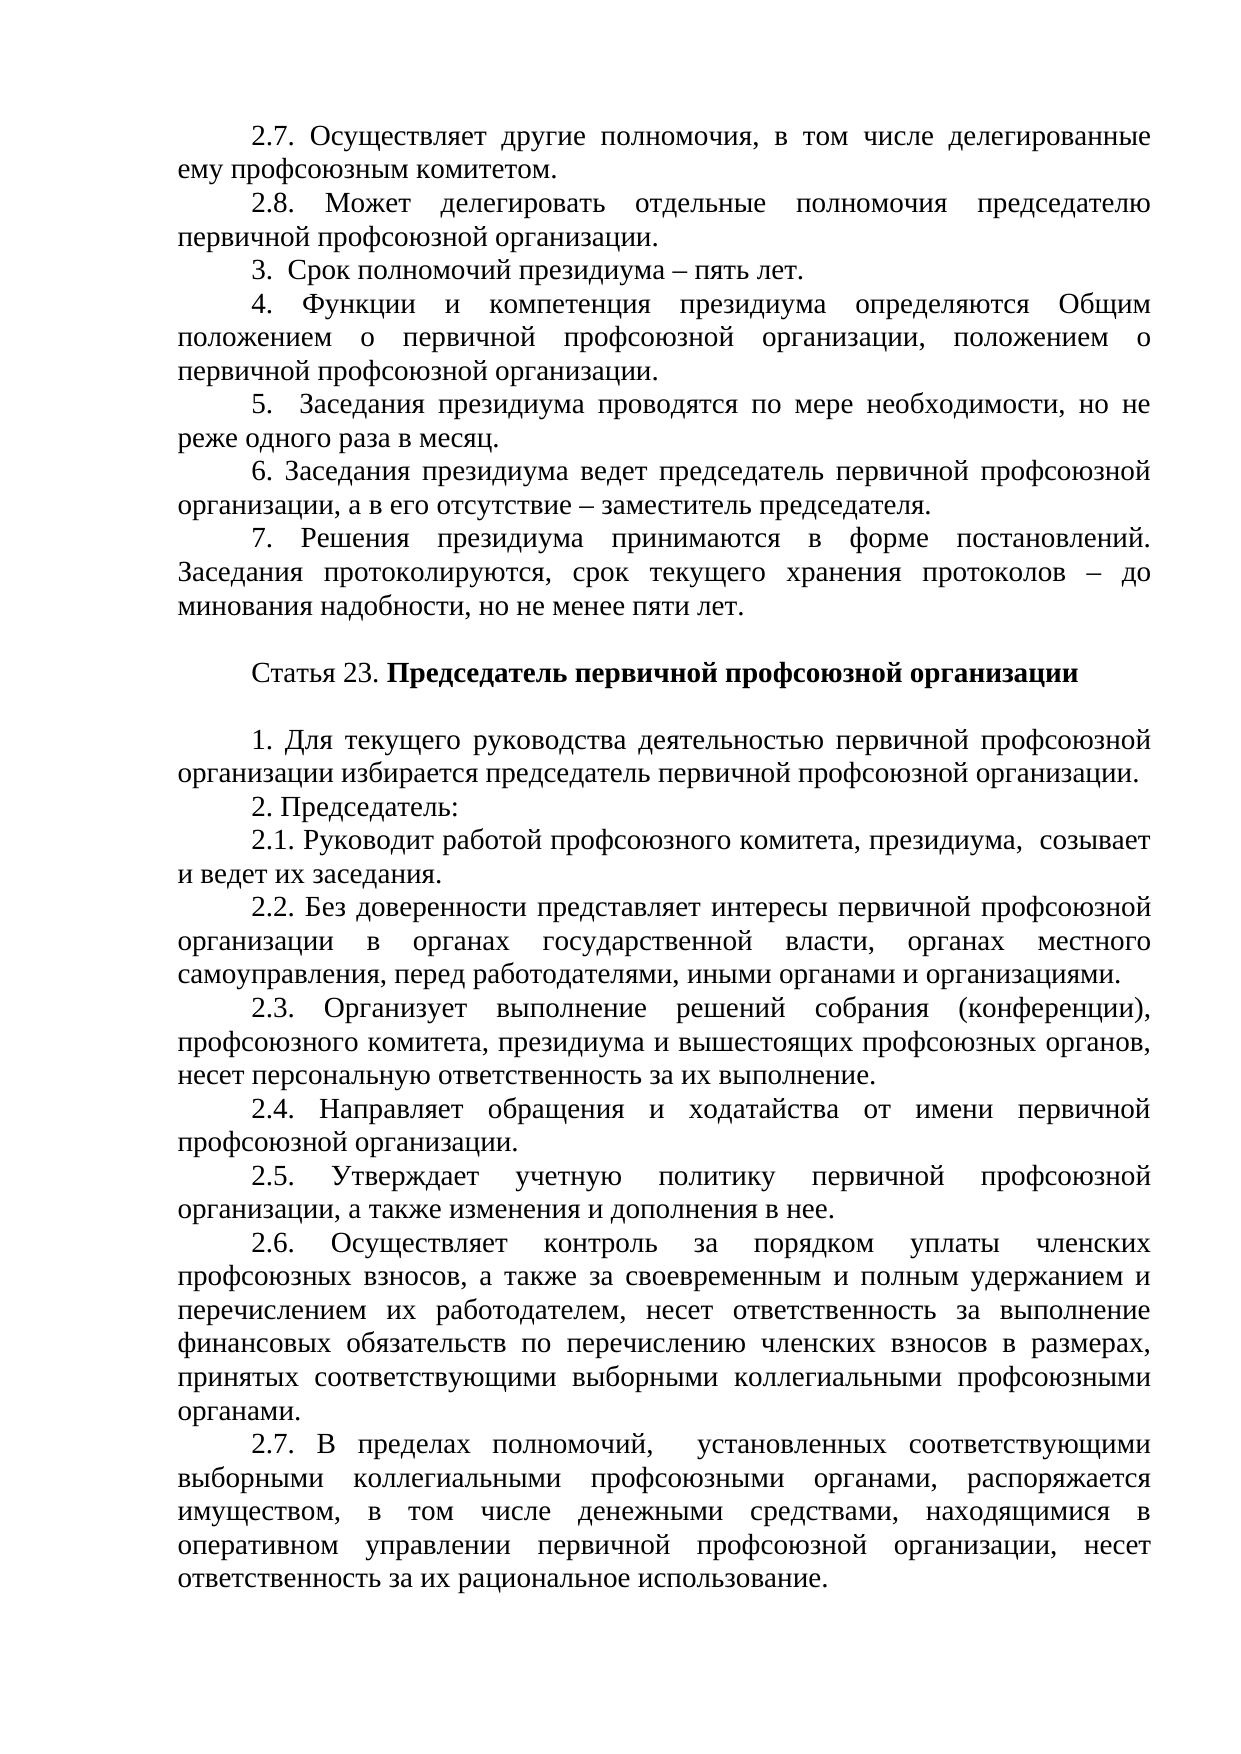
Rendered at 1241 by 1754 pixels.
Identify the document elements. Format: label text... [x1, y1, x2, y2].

text 2.7. Осуществляет другие полномочия, в том числе делегированные ему профсоюзным комитетом. [177, 118, 1152, 185]
text 2.8. Может делегировать отдельные полномочия председателю первичной профсоюзной организации. [177, 185, 1152, 252]
text 2.6. Осуществляет контроль за порядком уплаты членских профсоюзных взносов, а также за своевременным и полным удержанием и перечислением их работодателем, несет ответственность за выполнение финансовых обязательств по перечислению членских взносов в размерах, принятых соответствующими выборными коллегиальными профсоюзными органами. [177, 1225, 1152, 1426]
text 2.2. Без доверенности представляет интересы первичной профсоюзной организации в органах государственной власти, органах местного самоуправления, перед работодателями, иными органами и организациями. [177, 889, 1152, 990]
text 2. Председатель: [177, 789, 1152, 822]
text 4. Функции и компетенция президиума определяются Общим положением о первичной профсоюзной организации, положением о первичной профсоюзной организации. [177, 286, 1152, 386]
text 2.3. Организует выполнение решений собрания (конференции), профсоюзного комитета, президиума и вышестоящих профсоюзных органов, несет персональную ответственность за их выполнение. [177, 990, 1152, 1091]
text 1. Для текущего руководства деятельностью первичной профсоюзной организации избирается председатель первичной профсоюзной организации. [177, 722, 1152, 789]
text 2.4. Направляет обращения и ходатайства от имени первичной профсоюзной организации. [177, 1091, 1152, 1158]
text 6. Заседания президиума ведет председатель первичной профсоюзной организации, а в его отсутствие – заместитель председателя. [177, 453, 1152, 521]
text 7. Решения президиума принимаются в форме постановлений. Заседания протоколируются, срок текущего хранения протоколов – до минования надобности, но не менее пяти лет. [177, 521, 1152, 621]
text 5. Заседания президиума проводятся по мере необходимости, но не реже одного раза в месяц. [177, 386, 1152, 453]
text 2.1. Руководит работой профсоюзного комитета, президиума, созывает и ведет их заседания. [177, 822, 1152, 889]
text 2.5. Утверждает учетную политику первичной профсоюзной организации, а также изменения и дополнения в нее. [177, 1158, 1152, 1225]
text 2.7. В пределах полномочий, установленных соответствующими выборными коллегиальными профсоюзными органами, распоряжается имуществом, в том числе денежными средствами, находящимися в оперативном управлении первичной профсоюзной организации, несет ответственность за их рациональное использование. [177, 1426, 1152, 1594]
text Статья 23. Председатель первичной профсоюзной организации [177, 655, 1152, 688]
text 3. Срок полномочий президиума – пять лет. [177, 252, 1152, 286]
